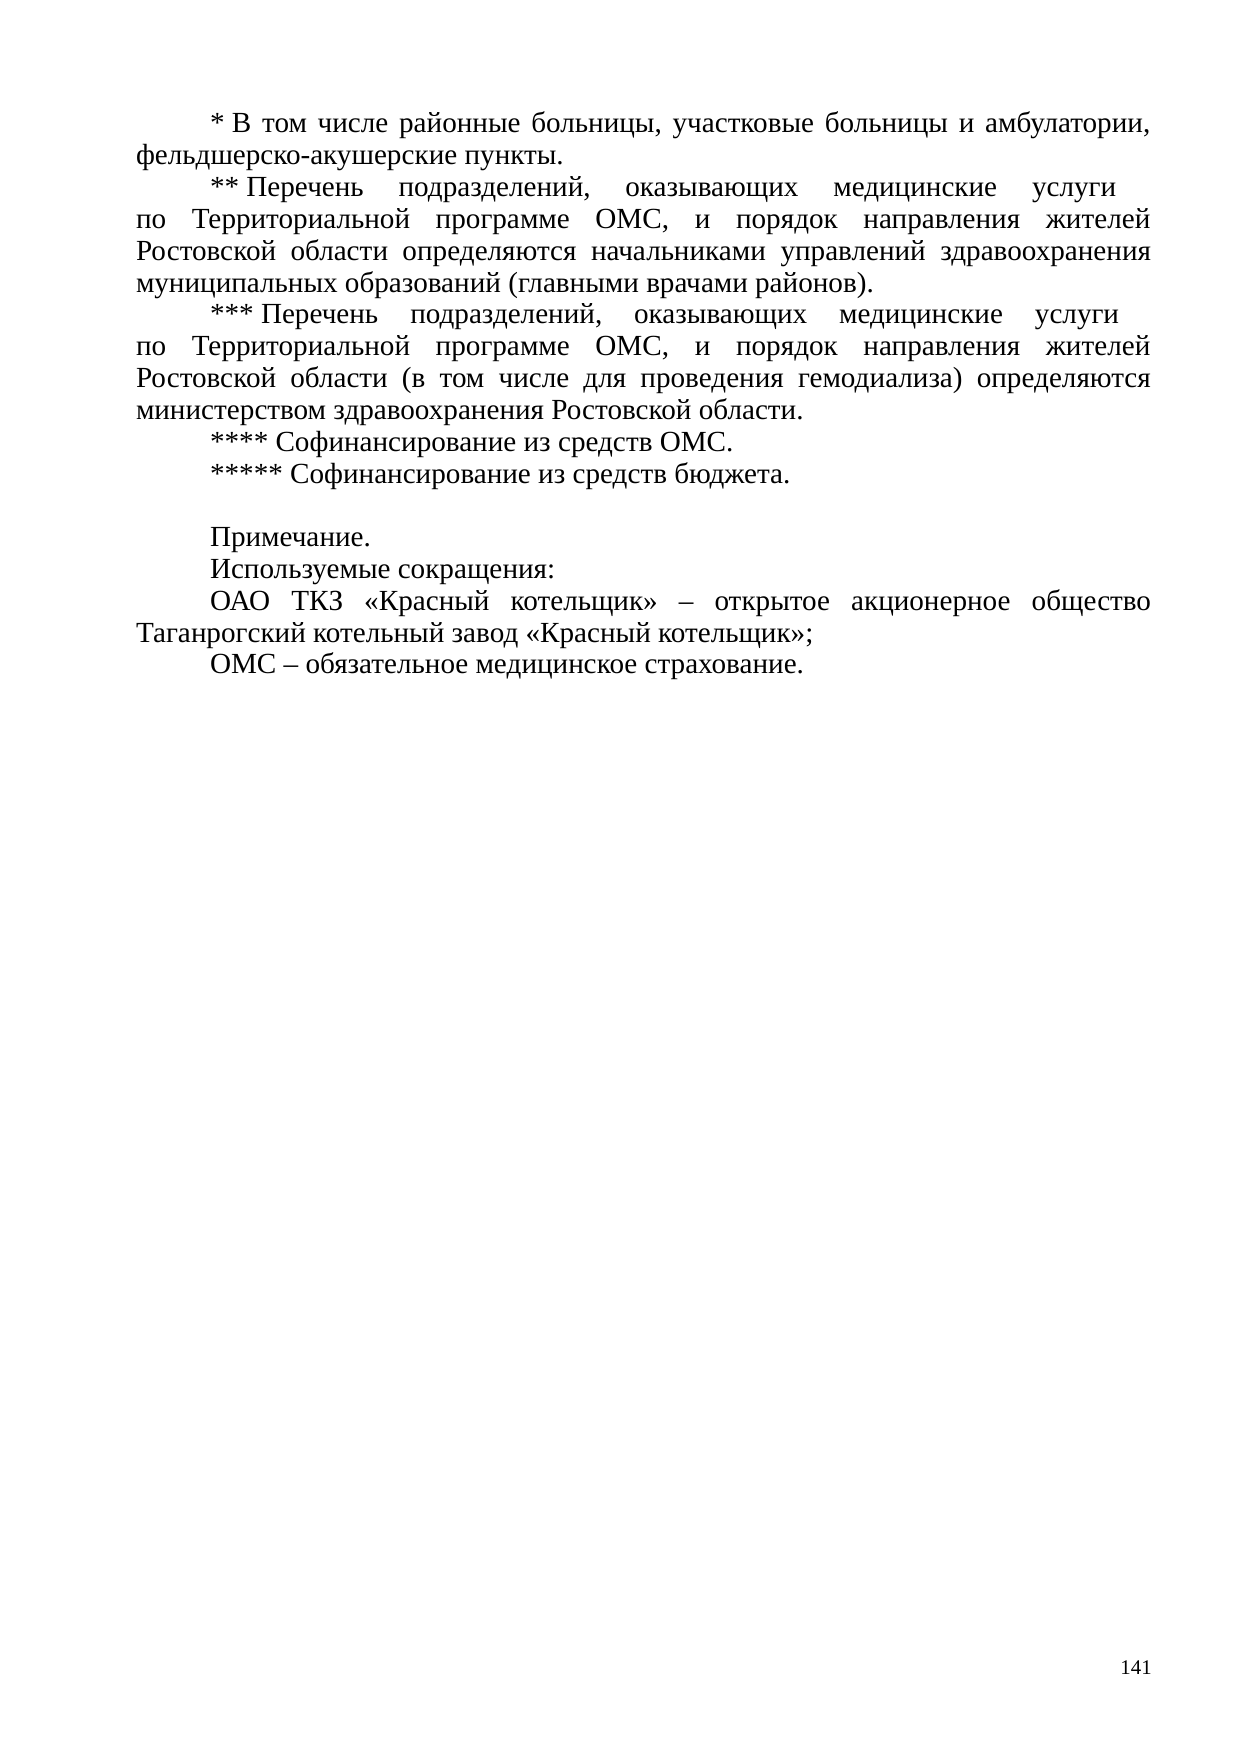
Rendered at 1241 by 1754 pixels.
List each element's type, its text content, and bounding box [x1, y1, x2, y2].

text *** Перечень подразделений, оказывающих медицинские услуги по Территориальной программе ОМС, и порядок направления жителей Ростовской области (в том числе для проведения гемодиализа) определяются министерством здравоохранения Ростовской области. [136, 298, 1152, 426]
text ОМС – обязательное медицинское страхование. [136, 648, 1152, 680]
text Примечание. [136, 521, 1152, 553]
text ***** Софинансирование из средств бюджета. [136, 458, 1152, 489]
text * В том числе районные больницы, участковые больницы и амбулатории, фельдшерско-акушерские пункты. [136, 107, 1152, 171]
text Используемые сокращения: [136, 553, 1152, 585]
text ** Перечень подразделений, оказывающих медицинские услуги по Территориальной программе ОМС, и порядок направления жителей Ростовской области определяются начальниками управлений здравоохранения муниципальных образований (главными врачами районов). [136, 171, 1152, 298]
text **** Софинансирование из средств ОМС. [136, 426, 1152, 458]
text ОАО ТКЗ «Красный котельщик» – открытое акционерное общество Таганрогский котельный завод «Красный котельщик»; [136, 585, 1152, 648]
